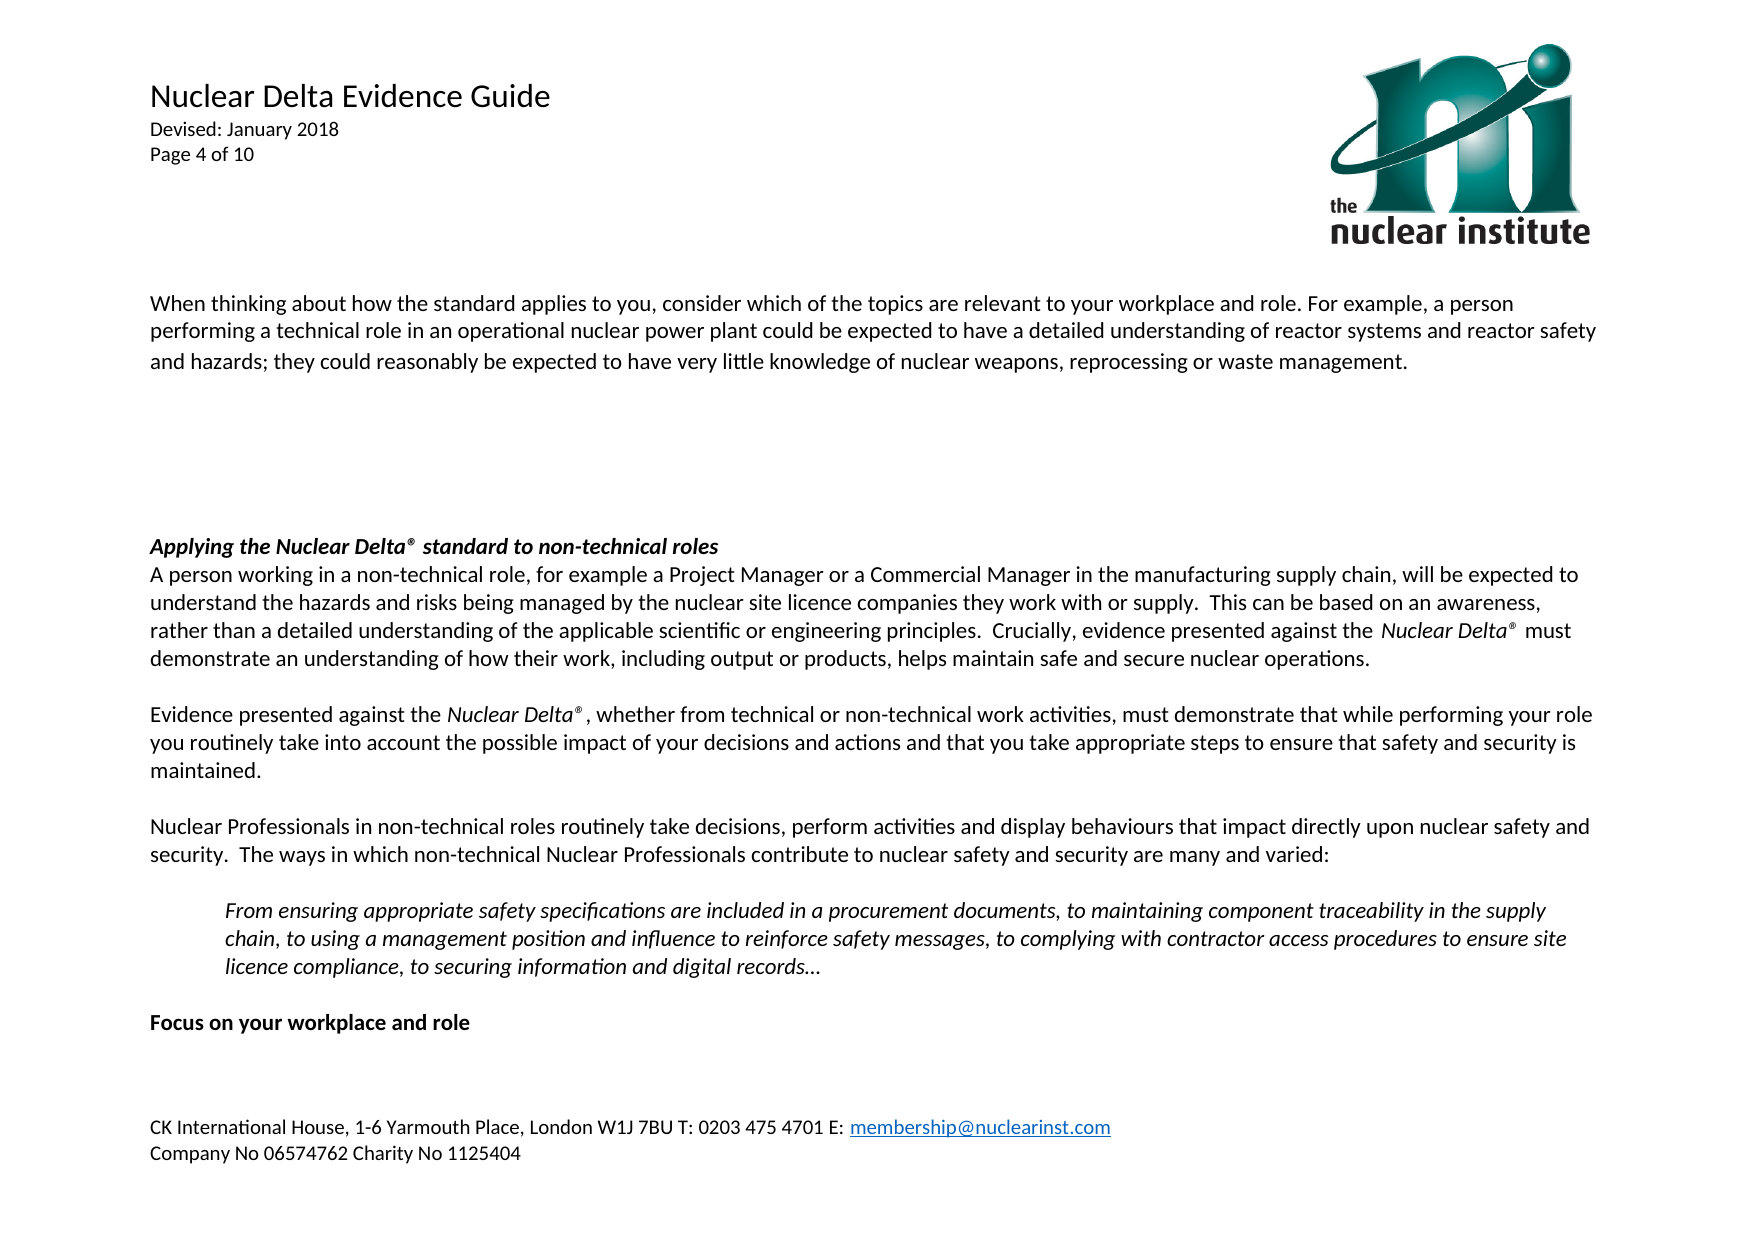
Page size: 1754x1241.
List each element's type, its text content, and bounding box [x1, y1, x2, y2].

picture [1330, 44, 1590, 244]
text From ensuring appropriate safety specifications are included in a procurement documents, to maintaining component traceability in the supply chain, to using a management position and influence to reinforce safety messages, to complying with contractor access procedures to ensure site licence compliance, to securing information and digital records… [225, 896, 1604, 981]
text Applying the Nuclear Delta® standard to non-technical roles [150, 532, 1604, 560]
text Evidence presented against the Nuclear Delta®, whether from technical or non-technical work activities, must demonstrate that while performing your role you routinely take into account the possible impact of your decisions and actions and that you take appropriate steps to ensure that safety and security is maintained. [150, 700, 1604, 784]
text When thinking about how the standard applies to you, consider which of the topics are relevant to your workplace and role. For example, a person performing a technical role in an operational nuclear power plant could be expected to have a detailed understanding of reactor systems and reactor safety and hazards; they could reasonably be expected to have very little knowledge of nuclear weapons, reprocessing or waste management. [150, 289, 1604, 376]
text Focus on your workplace and role [150, 1008, 1604, 1037]
text Nuclear Professionals in non-technical roles routinely take decisions, perform activities and display behaviours that impact directly upon nuclear safety and security. The ways in which non-technical Nuclear Professionals contribute to nuclear safety and security are many and varied: [150, 812, 1604, 868]
text A person working in a non-technical role, for example a Project Manager or a Commercial Manager in the manufacturing supply chain, will be expected to understand the hazards and risks being managed by the nuclear site licence companies they work with or supply. This can be based on an awareness, rather than a detailed understanding of the applicable scientific or engineering principles. Crucially, evidence presented against the Nuclear Delta® must demonstrate an understanding of how their work, including output or products, helps maintain safe and secure nuclear operations. [150, 560, 1604, 672]
